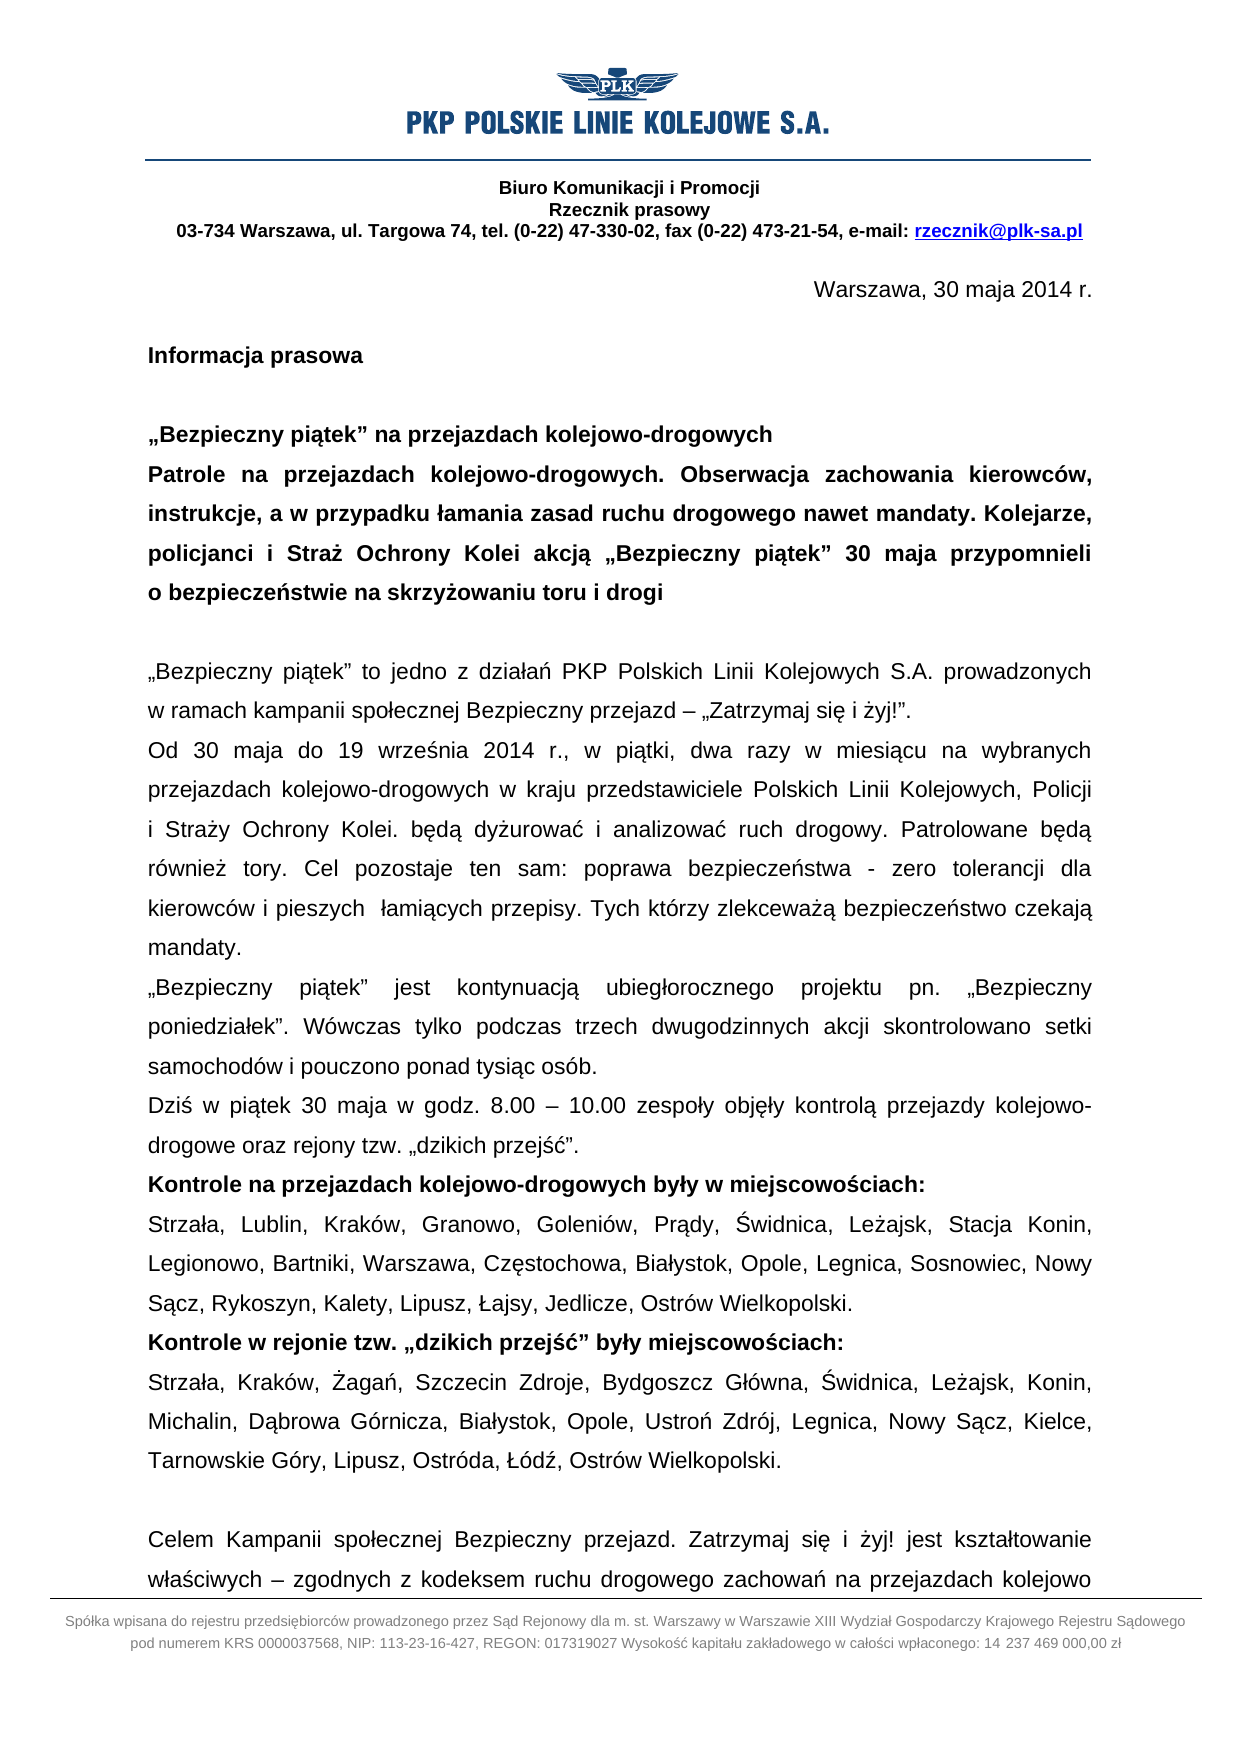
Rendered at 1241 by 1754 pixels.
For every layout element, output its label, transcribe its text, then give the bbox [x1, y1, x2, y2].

text „Bezpieczny piątek” jest kontynuacją ubiegłorocznego projektu pn. „Bezpieczny poniedziałek”. Wówczas tylko podczas trzech dwugodzinnych akcji skontrolowano setki samochodów i pouczono ponad tysiąc osób. [148, 974, 1093, 1079]
text „Bezpieczny piątek” na przejazdach kolejowo-drogowych [148, 421, 1093, 447]
text Od 30 maja do 19 września 2014 r., w piątki, dwa razy w miesiącu na wybranych przejazdach kolejowo-drogowych w kraju przedstawiciele Polskich Linii Kolejowych, Policji i Straży Ochrony Kolei. będą dyżurować i analizować ruch drogowy. Patrolowane będą również tory. Cel pozostaje ten sam: poprawa bezpieczeństwa - zero tolerancji dla kierowców i pieszych łamiących przepisy. Tych którzy zlekceważą bezpieczeństwo czekają mandaty. [148, 737, 1093, 961]
text Kontrole na przejazdach kolejowo-drogowych były w miejscowościach: [148, 1171, 1093, 1197]
text Dziś w piątek 30 maja w godz. 8.00 – 10.00 zespoły objęły kontrolą przejazdy kolejowo-drogowe oraz rejony tzw. „dzikich przejść”. [148, 1092, 1093, 1158]
text Patrole na przejazdach kolejowo-drogowych. Obserwacja zachowania kierowców, instrukcje, a w przypadku łamania zasad ruchu drogowego nawet mandaty. Kolejarze, policjanci i Straż Ochrony Kolei akcją „Bezpieczny piątek” 30 maja przypomnieli o bezpieczeństwie na skrzyżowaniu toru i drogi [148, 461, 1093, 605]
text Strzała, Lublin, Kraków, Granowo, Goleniów, Prądy, Świdnica, Leżajsk, Stacja Konin, Legionowo, Bartniki, Warszawa, Częstochowa, Białystok, Opole, Legnica, Sosnowiec, Nowy Sącz, Rykoszyn, Kalety, Lipusz, Łajsy, Jedlicze, Ostrów Wielkopolski. [148, 1211, 1093, 1316]
text Informacja prasowa [148, 342, 1093, 368]
text „Bezpieczny piątek” to jedno z działań PKP Polskich Linii Kolejowych S.A. prowadzonych w ramach kampanii społecznej Bezpieczny przejazd – „Zatrzymaj się i żyj!”. [148, 658, 1093, 724]
text Warszawa, 30 maja 2014 r. [148, 276, 1093, 303]
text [148, 1526, 1093, 1592]
text Kontrole w rejonie tzw. „dzikich przejść” były miejscowościach: [148, 1329, 1093, 1355]
text Strzała, Kraków, Żagań, Szczecin Zdroje, Bydgoszcz Główna, Świdnica, Leżajsk, Konin, Michalin, Dąbrowa Górnicza, Białystok, Opole, Ustroń Zdrój, Legnica, Nowy Sącz, Kielce, Tarnowskie Góry, Lipusz, Ostróda, Łódź, Ostrów Wielkopolski. [148, 1368, 1093, 1474]
